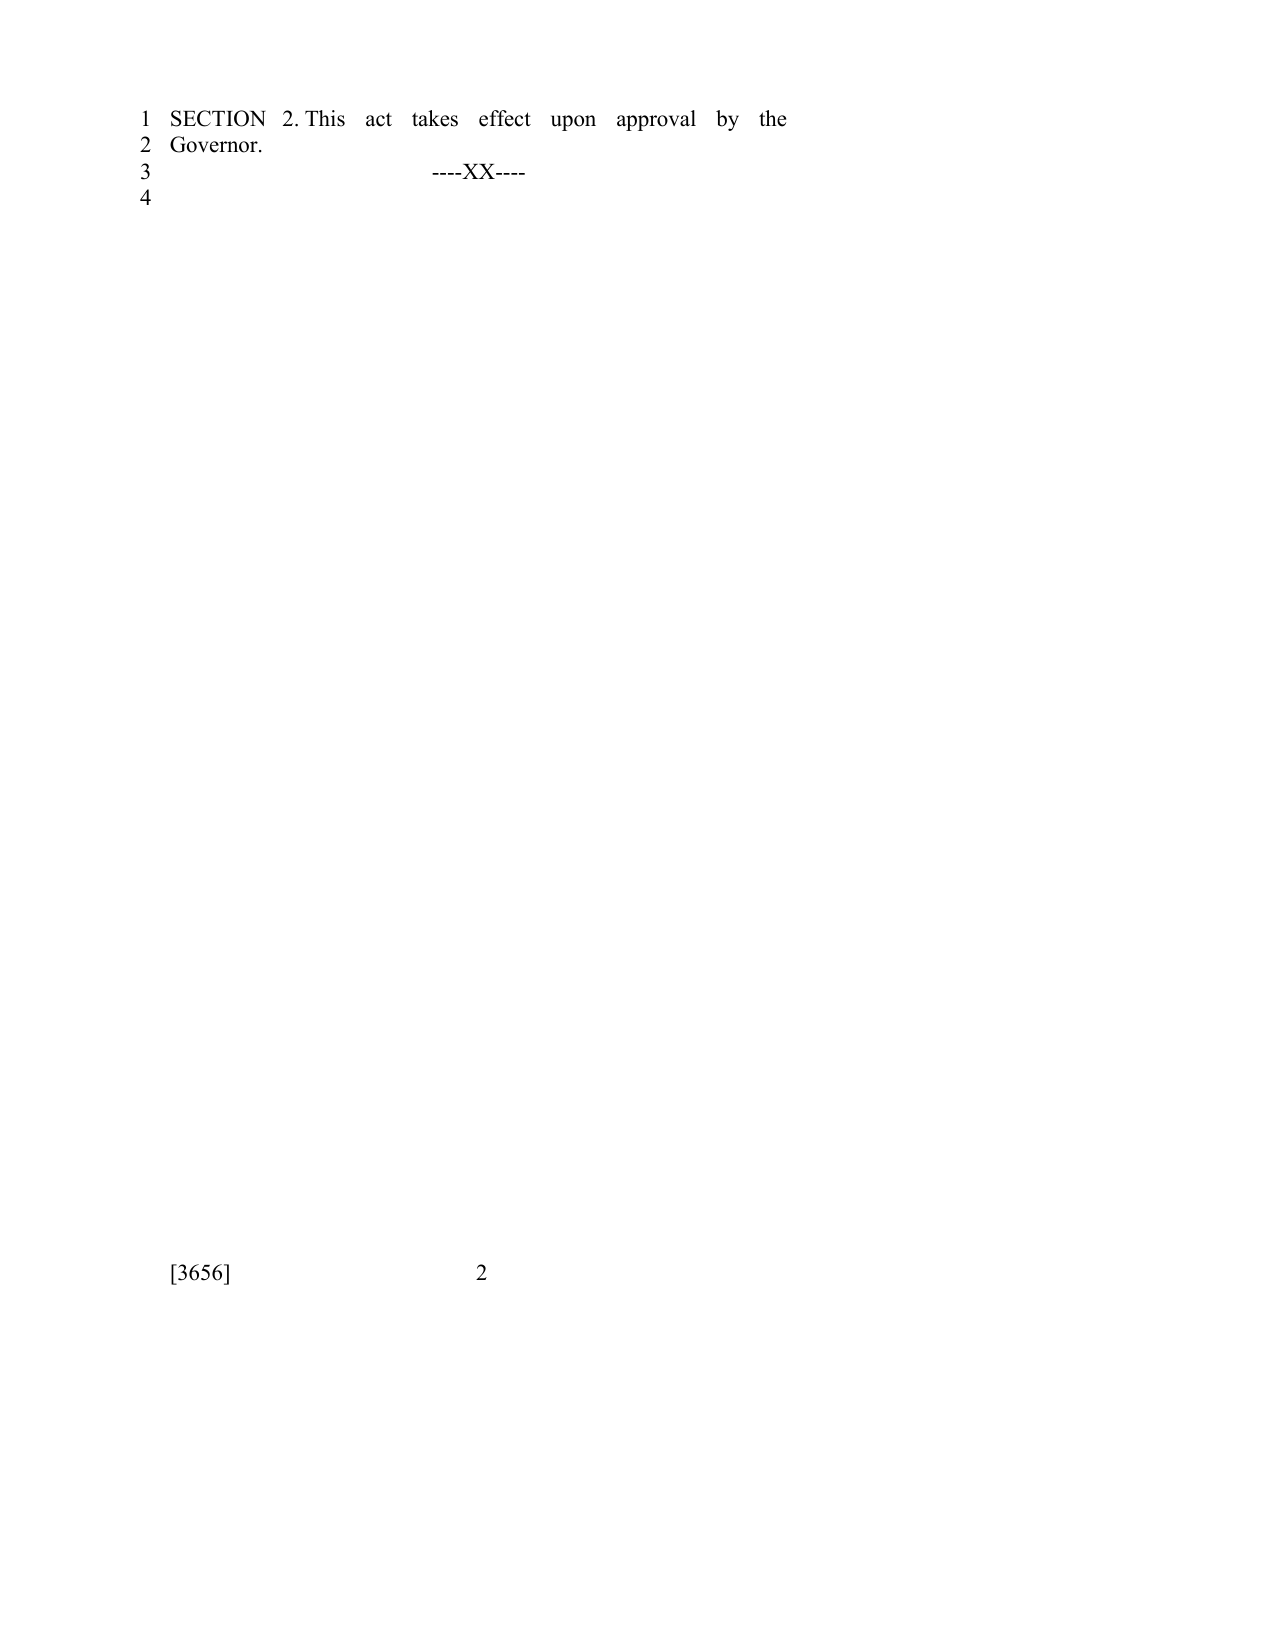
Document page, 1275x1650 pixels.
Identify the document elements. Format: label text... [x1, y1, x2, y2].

text SECTION 2. This act takes effect upon approval by the Governor. [169, 105, 787, 158]
text ----XX---- [169, 158, 787, 184]
